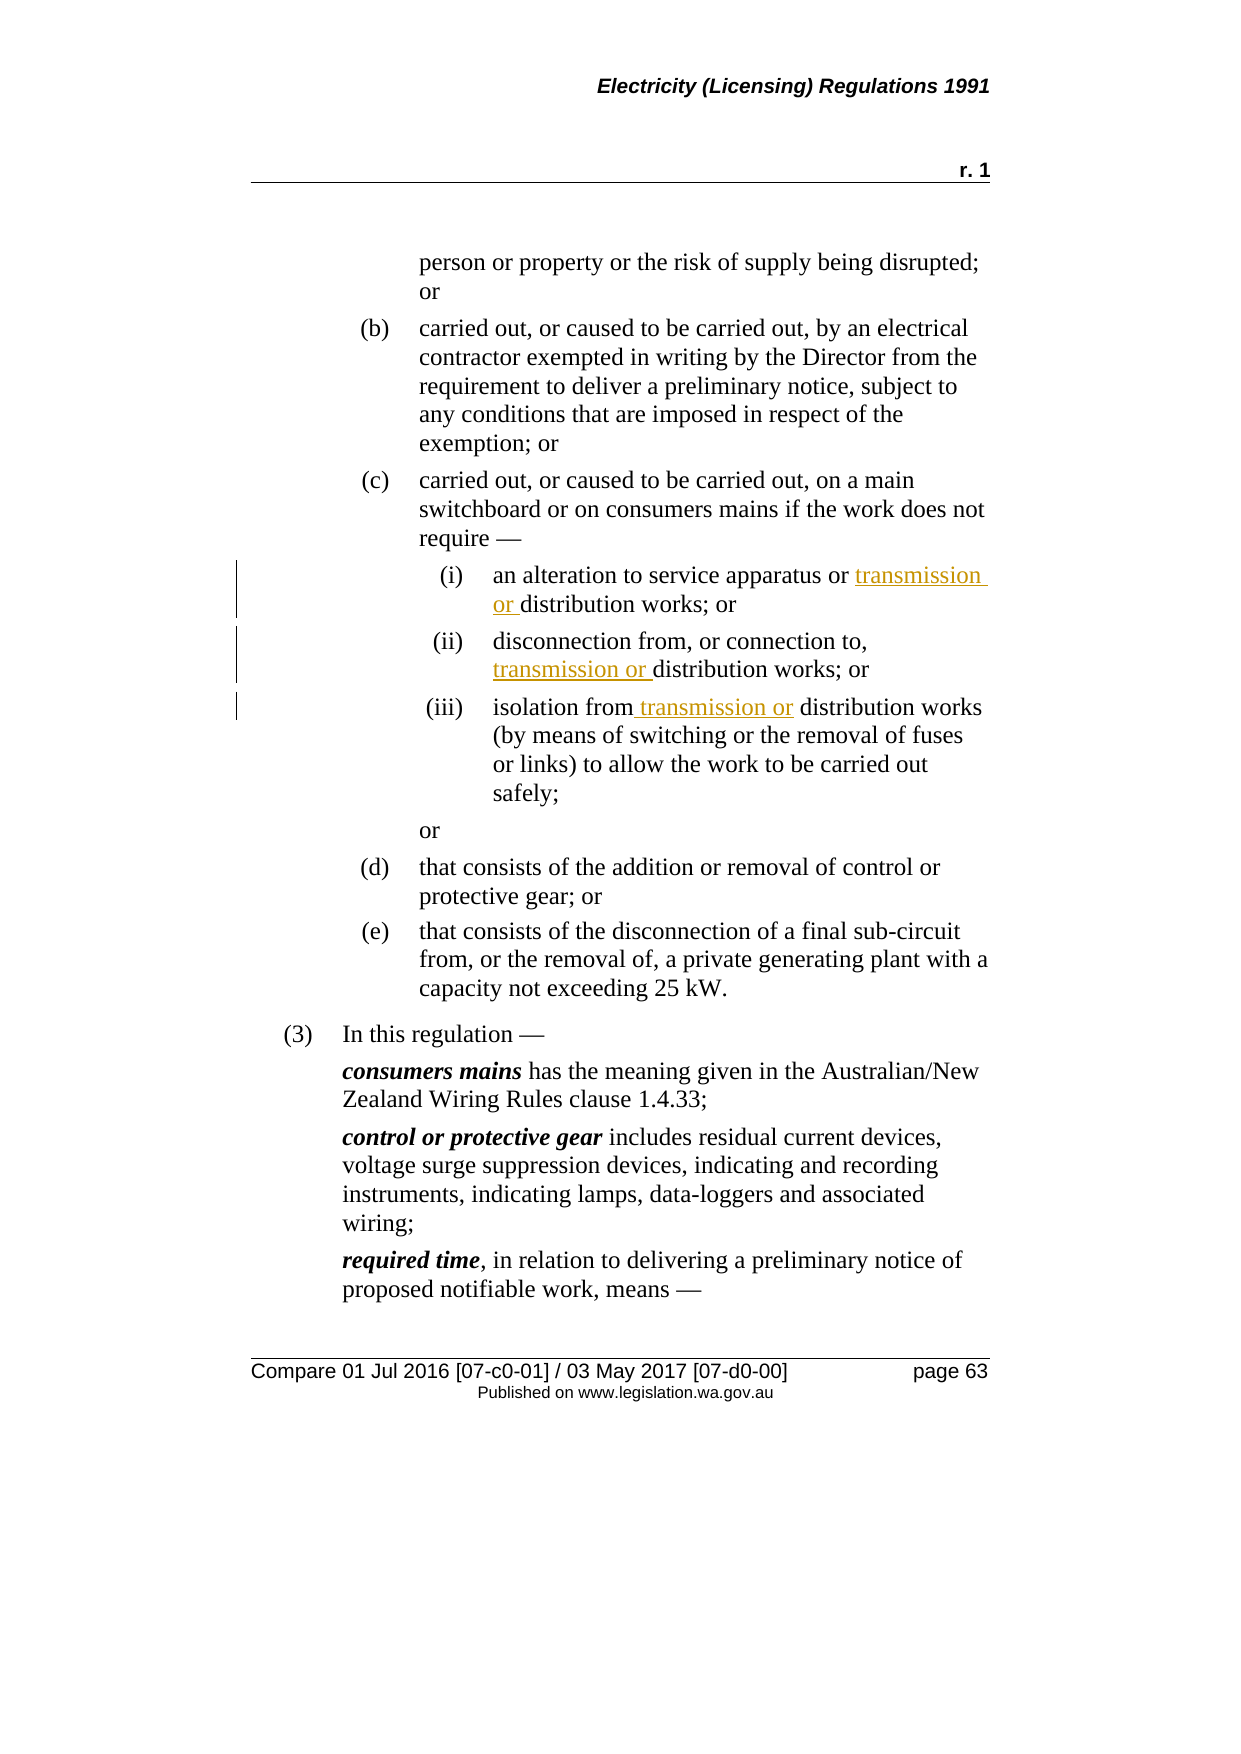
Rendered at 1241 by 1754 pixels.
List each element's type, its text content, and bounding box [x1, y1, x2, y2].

text (iii) isolation from distribution works (by means of switching or the removal of fuses or links) to allow the work to be carried out safely; [251, 692, 990, 807]
text (d) that consists of the addition or removal of control or protective gear; or [251, 852, 990, 909]
text or [251, 815, 990, 844]
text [251, 247, 990, 305]
text (e) that consists of the disconnection of a final sub-circuit from, or the removal of, a private generating plant with a capacity not exceeding 25 kW. [251, 916, 990, 1002]
text consumers mains has the meaning given in the Australian/New Zealand Wiring Rules clause 1.4.33; [251, 1056, 990, 1113]
text control or protective gear includes residual current devices, voltage surge suppression devices, indicating and recording instruments, indicating lamps, data-loggers and associated wiring; [251, 1122, 990, 1237]
text (c) carried out, or caused to be carried out, on a main switchboard or on consumers mains if the work does not require — [251, 465, 990, 552]
text (i) an alteration to service apparatus or distribution works; or [251, 560, 990, 617]
text (3) In this regulation — [251, 1019, 990, 1047]
text (b) carried out, or caused to be carried out, by an electrical contractor exempted in writing by the Director from the requirement to deliver a preliminary notice, subject to any conditions that are imposed in respect of the exemption; or [251, 313, 990, 457]
text (ii) disconnection from, or connection to, distribution works; or [251, 626, 990, 683]
text required time, in relation to delivering a preliminary notice of proposed notifiable work, means — [251, 1245, 990, 1302]
